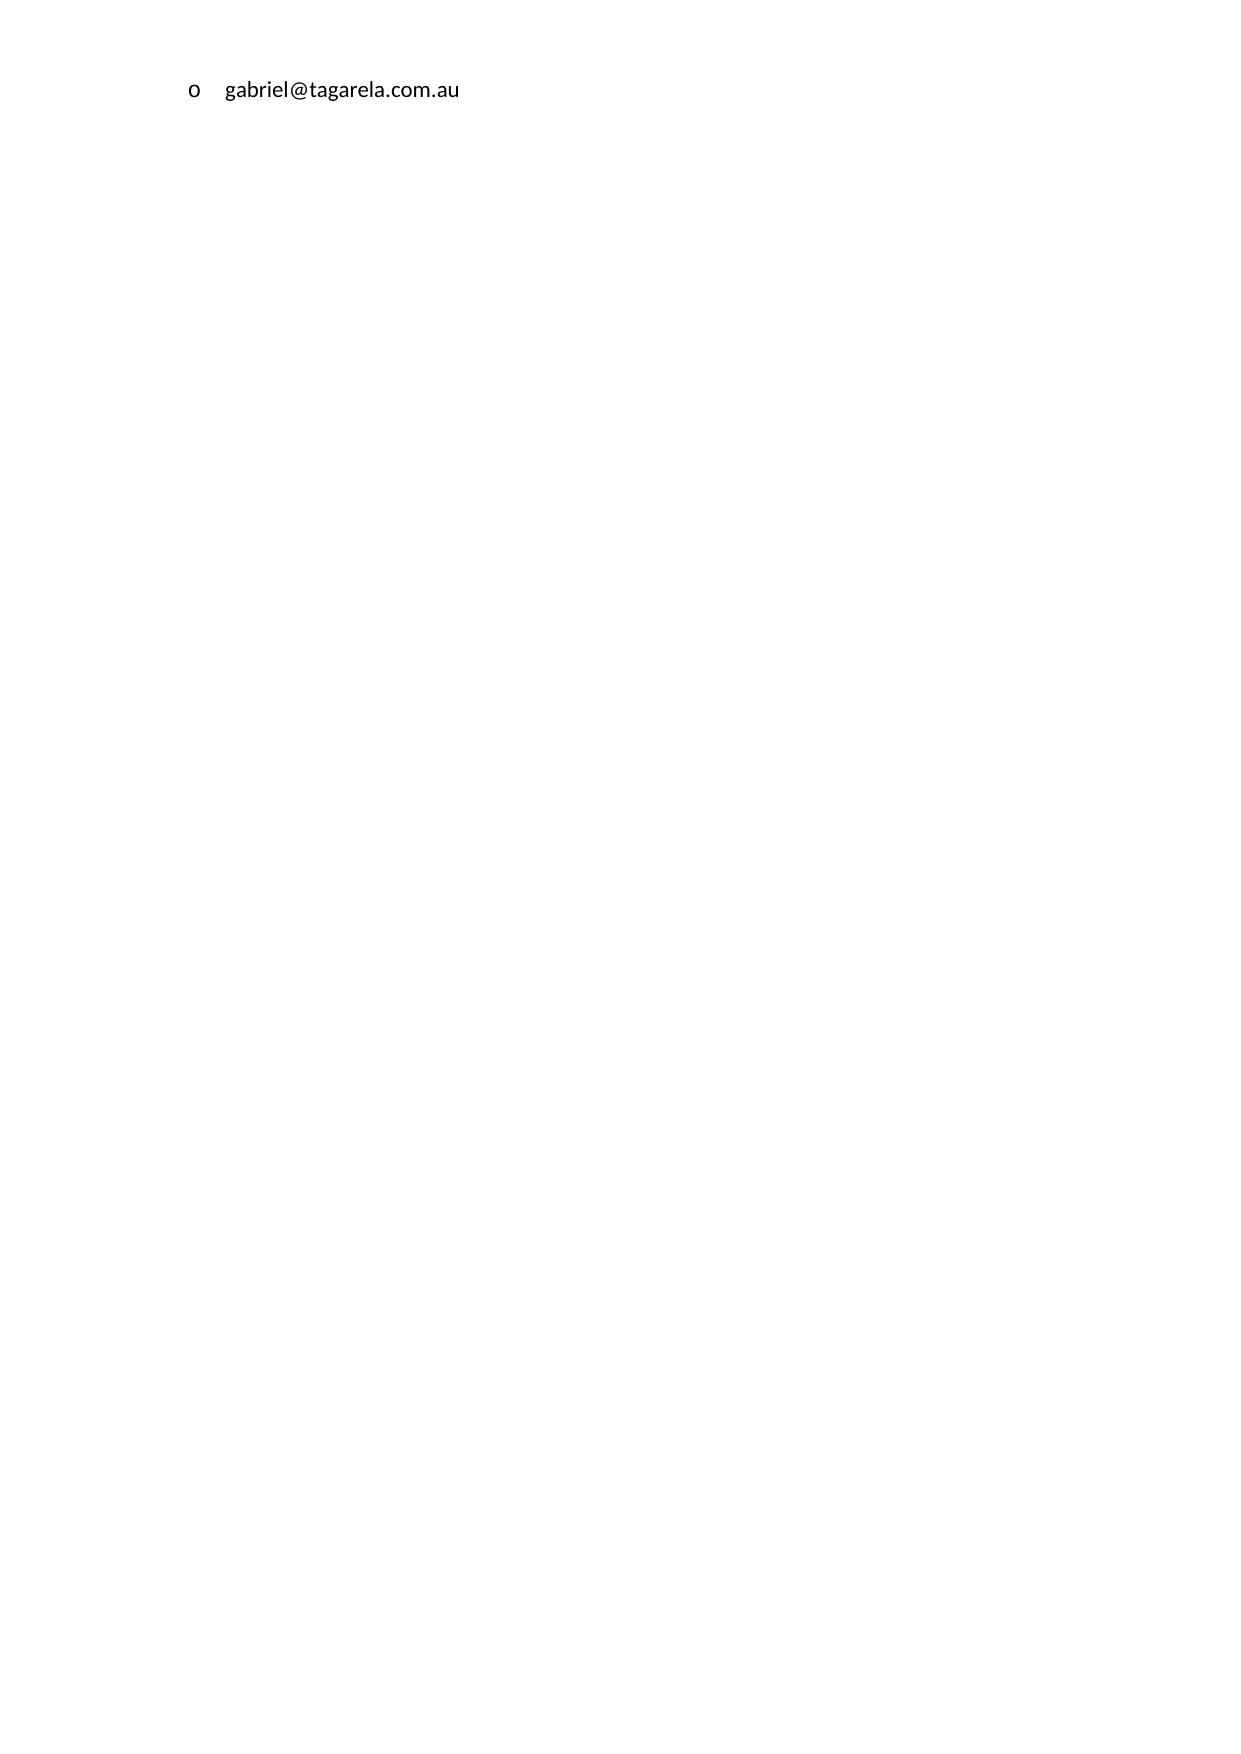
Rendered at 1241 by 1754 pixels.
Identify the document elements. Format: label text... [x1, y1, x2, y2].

list gabriel@tagarela.com.au [187, 75, 1046, 103]
